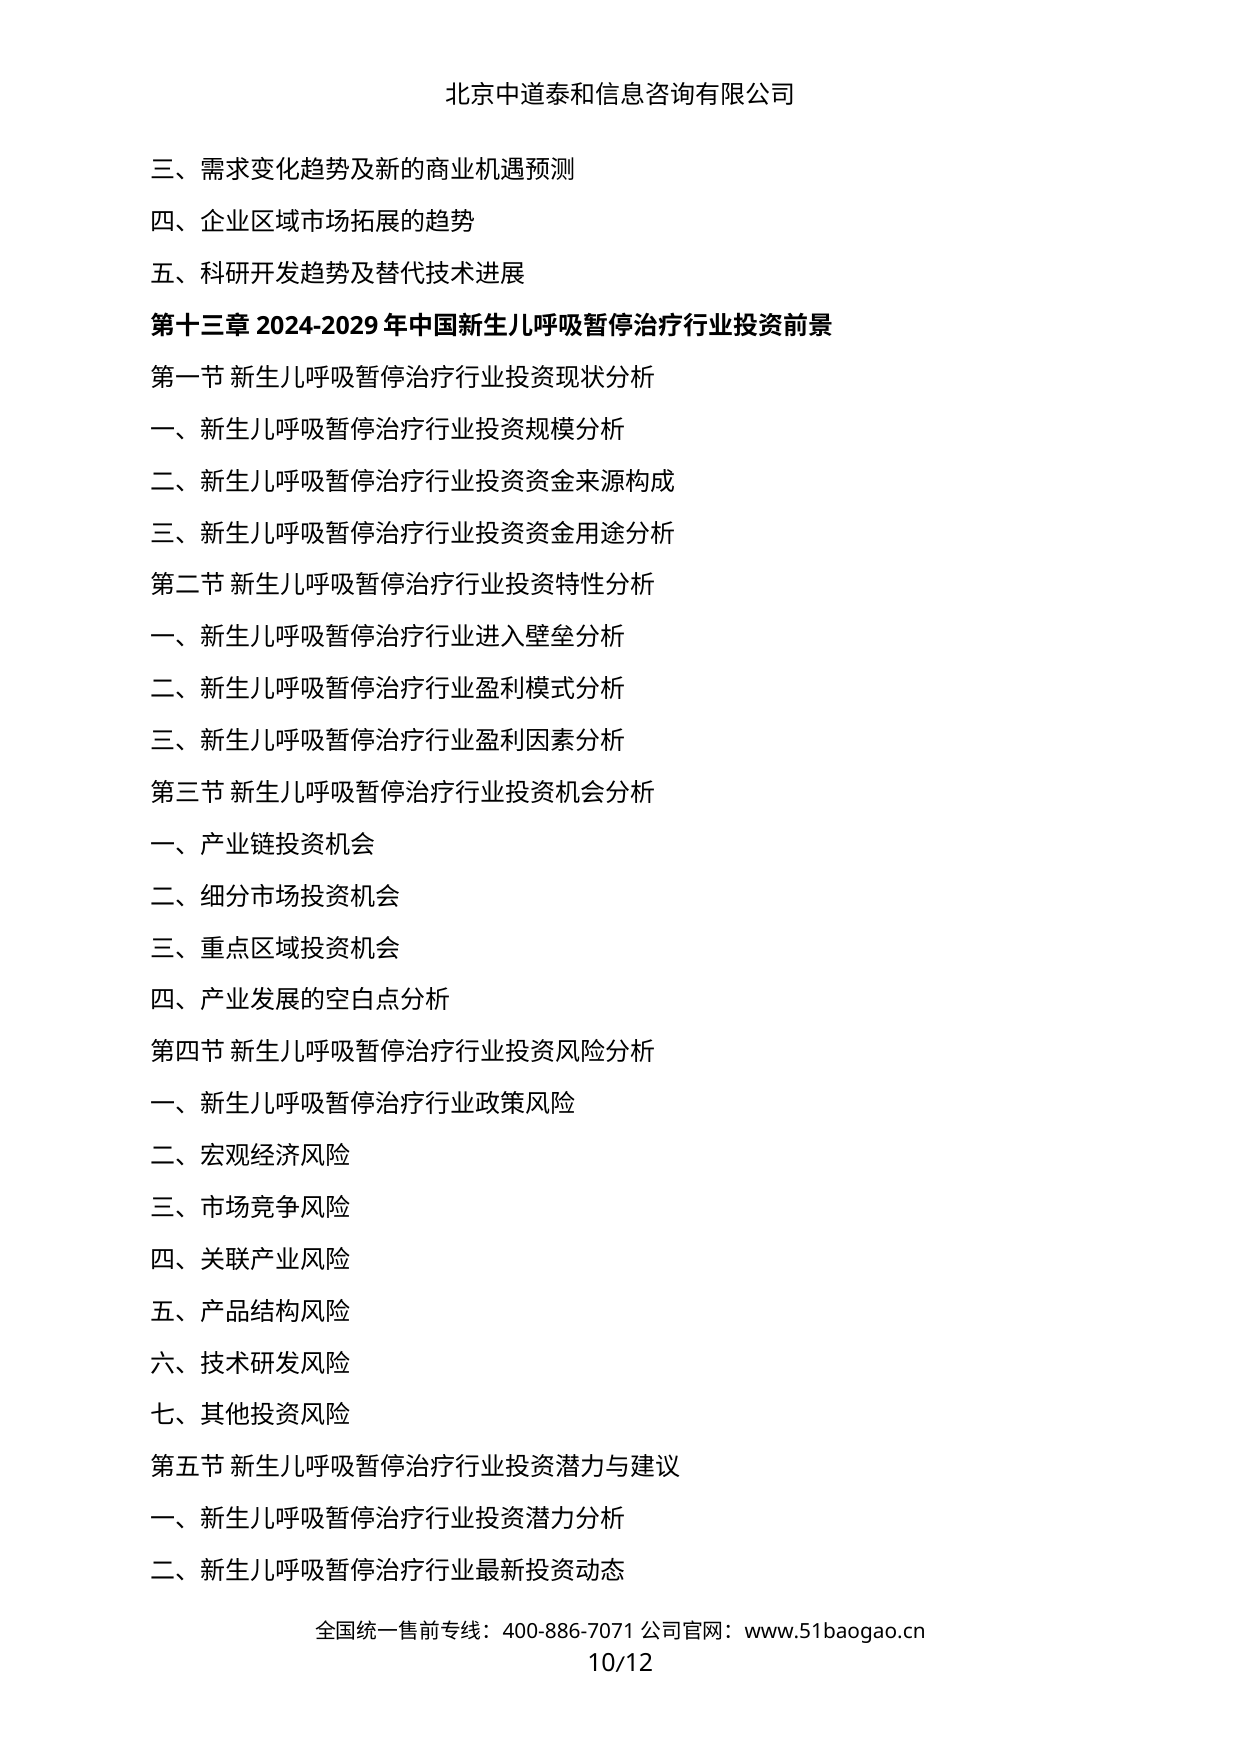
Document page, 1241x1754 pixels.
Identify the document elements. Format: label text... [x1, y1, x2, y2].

text 第三节 新生儿呼吸暂停治疗行业投资机会分析 [150, 772, 1090, 809]
text 三、重点区域投资机会 [150, 928, 1090, 964]
text 第五节 新生儿呼吸暂停治疗行业投资潜力与建议 [150, 1447, 1090, 1483]
text 二、新生儿呼吸暂停治疗行业最新投资动态 [150, 1551, 1090, 1587]
text 第四节 新生儿呼吸暂停治疗行业投资风险分析 [150, 1032, 1090, 1068]
text 一、产业链投资机会 [150, 824, 1090, 861]
text 四、关联产业风险 [150, 1239, 1090, 1276]
text 六、技术研发风险 [150, 1343, 1090, 1379]
text 一、新生儿呼吸暂停治疗行业政策风险 [150, 1084, 1090, 1120]
text 四、企业区域市场拓展的趋势 [150, 202, 1090, 238]
text 二、新生儿呼吸暂停治疗行业投资资金来源构成 [150, 461, 1090, 497]
text 三、新生儿呼吸暂停治疗行业盈利因素分析 [150, 721, 1090, 757]
text 一、新生儿呼吸暂停治疗行业投资规模分析 [150, 409, 1090, 446]
text 三、新生儿呼吸暂停治疗行业投资资金用途分析 [150, 513, 1090, 549]
text 五、科研开发趋势及替代技术进展 [150, 254, 1090, 290]
text 二、宏观经济风险 [150, 1136, 1090, 1172]
text 二、新生儿呼吸暂停治疗行业盈利模式分析 [150, 669, 1090, 705]
text 七、其他投资风险 [150, 1395, 1090, 1431]
text 第十三章 2024-2029年中国新生儿呼吸暂停治疗行业投资前景 [150, 306, 1090, 342]
text 五、产品结构风险 [150, 1291, 1090, 1327]
text 四、产业发展的空白点分析 [150, 980, 1090, 1016]
text 第一节 新生儿呼吸暂停治疗行业投资现状分析 [150, 357, 1090, 394]
text 三、需求变化趋势及新的商业机遇预测 [150, 150, 1090, 186]
text 第二节 新生儿呼吸暂停治疗行业投资特性分析 [150, 565, 1090, 601]
text 三、市场竞争风险 [150, 1187, 1090, 1224]
text 一、新生儿呼吸暂停治疗行业投资潜力分析 [150, 1499, 1090, 1535]
text 一、新生儿呼吸暂停治疗行业进入壁垒分析 [150, 617, 1090, 653]
text 二、细分市场投资机会 [150, 876, 1090, 912]
